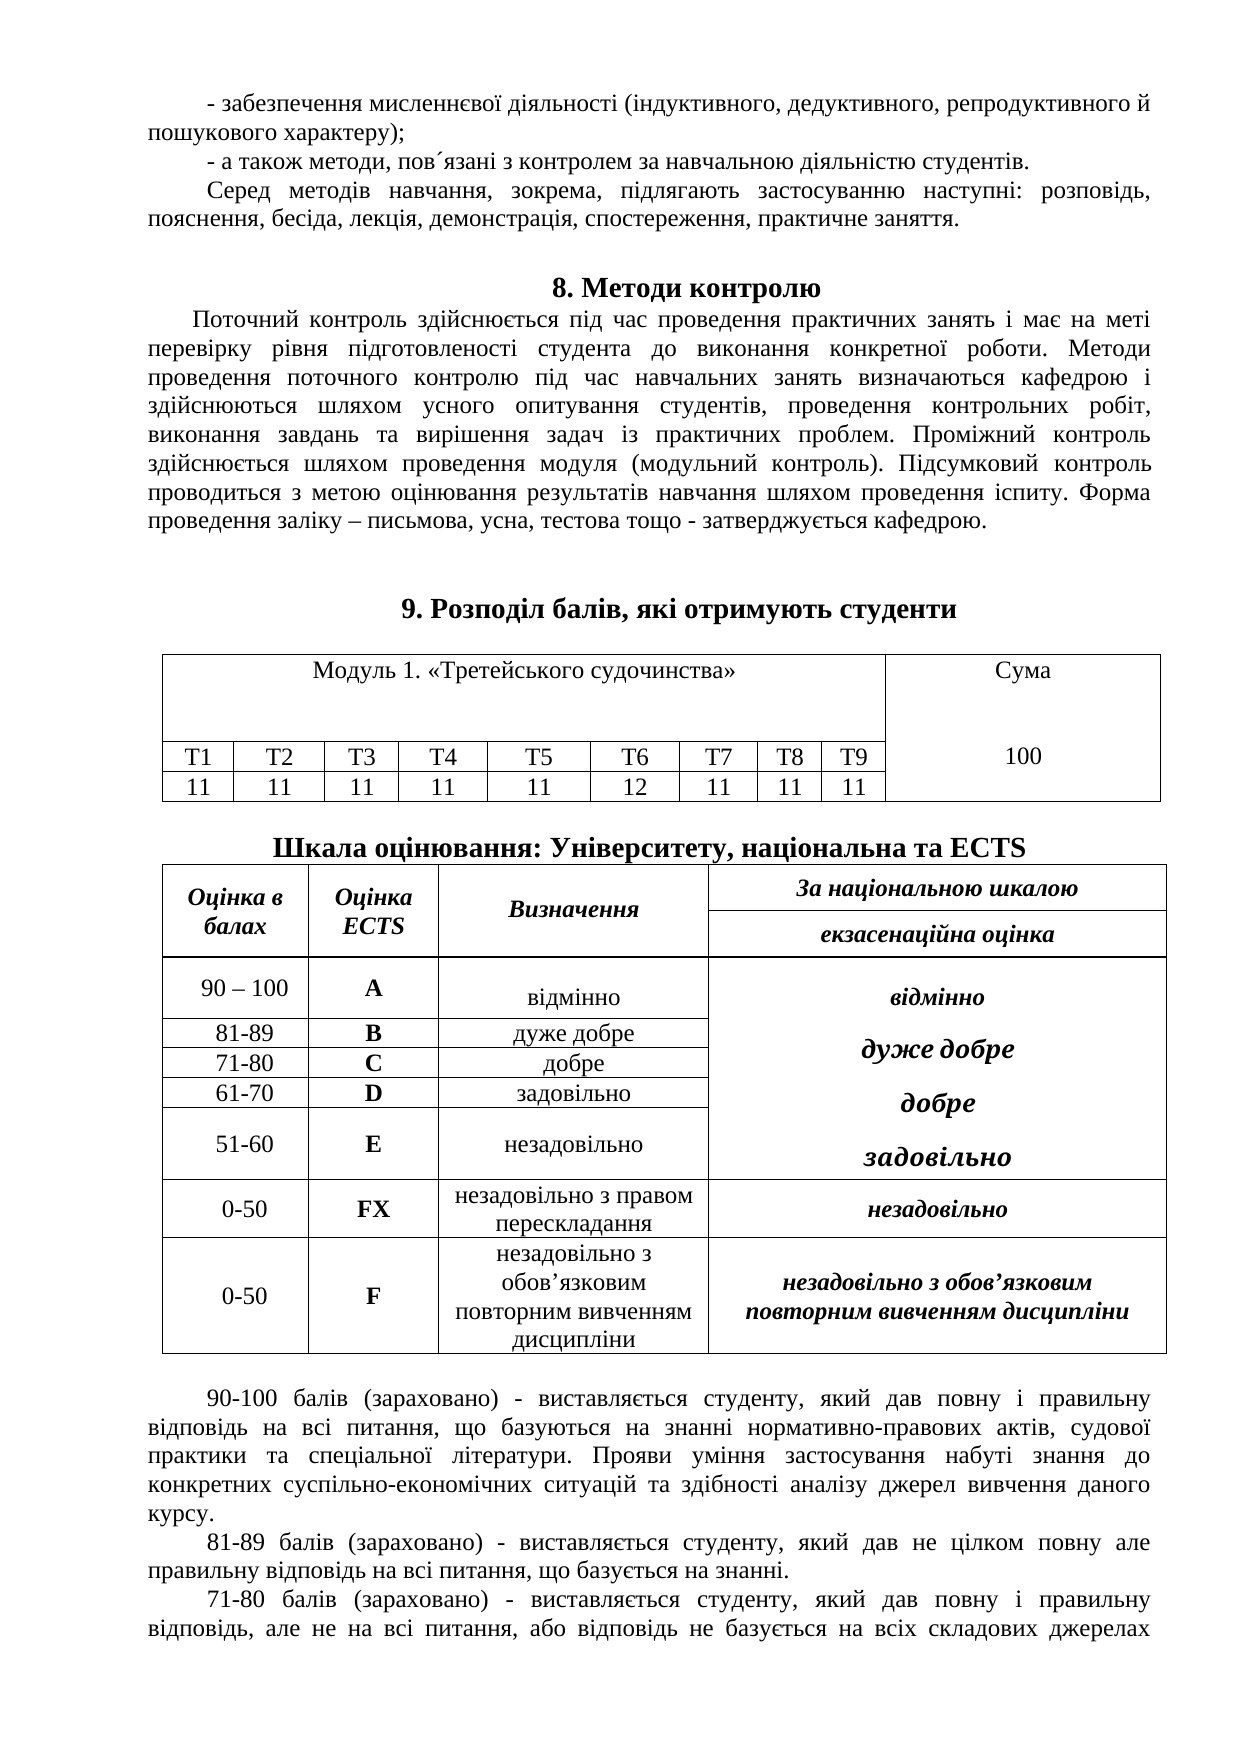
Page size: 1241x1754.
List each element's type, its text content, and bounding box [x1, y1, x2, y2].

table_cell 11 [680, 772, 757, 801]
table_cell задовільно [439, 1078, 708, 1107]
table_cell 81-89 [163, 1019, 308, 1047]
table_cell 11 [325, 772, 398, 801]
table_cell 11 [399, 772, 487, 801]
table_cell D [309, 1078, 438, 1107]
table_header Оцінка ECTS [309, 865, 438, 956]
text - забезпечення мисленнєвої діяльності (індуктивного, дедуктивного, репродуктивного й пошукового характеру); [148, 88, 1152, 146]
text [148, 1584, 1152, 1642]
table_cell Т5 [488, 742, 590, 771]
table_cell Т1 [163, 742, 233, 771]
table_cell Т7 [680, 742, 757, 771]
table_header Оцінка в балах [163, 865, 308, 956]
table_cell 11 [758, 772, 821, 801]
table_cell екзасенаційна оцінка [709, 911, 1166, 956]
table_cell F [309, 1238, 438, 1353]
table_header Визначення [439, 865, 708, 956]
table_cell 0-50 [163, 1238, 308, 1353]
table_cell 11 [488, 772, 590, 801]
table_cell Е [309, 1108, 438, 1179]
table_cell Т3 [325, 742, 398, 771]
table_cell добре [439, 1048, 708, 1077]
text 90-100 балів (зараховано) - виставляється студенту, який дав повну і правильну відповідь на всі питання, що базуються на знанні нормативно-правових актів, судової практики та спеціальної літератури. Прояви уміння застосування набуті знання до конкретних суспільно-економічних ситуацій та здібності аналізу джерел вивчення даного курсу. [148, 1383, 1152, 1527]
table_cell 0-50 [163, 1180, 308, 1237]
text Серед методів навчання, зокрема, підлягають застосуванню наступні: розповідь, пояснення, бесіда, лекція, демонстрація, спостереження, практичне заняття. [148, 175, 1152, 232]
table_cell 71-80 [163, 1048, 308, 1077]
table_cell незадовільно з правом перескладання [439, 1180, 708, 1237]
table_cell 51-60 [163, 1108, 308, 1179]
table_cell С [309, 1048, 438, 1077]
text Шкала оцінювання: Університету, національна та ECTS [148, 831, 1152, 864]
table_cell відмінно [439, 958, 708, 1017]
table_cell В [309, 1019, 438, 1047]
table_cell Т2 [234, 742, 324, 771]
table_header Сума 100 [886, 655, 1160, 801]
table_cell 12 [591, 772, 679, 801]
table_cell А [309, 958, 438, 1017]
text 8. Методи контролю [162, 271, 1152, 304]
table_cell незадовільно [709, 1180, 1166, 1237]
table_cell Т9 [822, 742, 885, 771]
text 81-89 балів (зараховано) - виставляється студенту, який дав не цілком повну але правильну відповідь на всі питання, що базується на знанні. [148, 1527, 1152, 1584]
table_cell Т4 [399, 742, 487, 771]
table_cell 61-70 [163, 1078, 308, 1107]
table_cell 11 [822, 772, 885, 801]
table_cell Т8 [758, 742, 821, 771]
table_cell 90 – 100 [163, 958, 308, 1017]
text Поточний контроль здійснюється під час проведення практичних занять і має на меті перевірку рівня підготовленості студента до виконання конкретної роботи. Методи проведення поточного контролю під час навчальних занять визначаються кафедрою і здійснюються шляхом усного опитування студентів, проведення контрольних робіт, виконання завдань та вирішення задач із практичних проблем. Проміжний контроль здійснюється шляхом проведення модуля (модульний контроль). Підсумковий контроль проводиться з метою оцінювання результатів навчання шляхом проведення іспиту. Форма проведення заліку – письмова, усна, тестова тощо - затверджується кафедрою. [148, 304, 1152, 534]
table_cell незадовільно з обов’язковим повторним вивченням дисципліни [439, 1238, 708, 1353]
table_cell дуже добре [439, 1019, 708, 1047]
table_cell відмінно дуже добре добре задовільно [709, 958, 1166, 1179]
table_header За національною шкалою [709, 865, 1166, 909]
text 9. Розподіл балів, які отримують студенти [162, 592, 1152, 625]
table_cell незадовільно з обов’язковим повторним вивченням дисципліни [709, 1238, 1166, 1353]
table_cell 11 [234, 772, 324, 801]
table_cell Т6 [591, 742, 679, 771]
table_header Модуль 1. «Третейського судочинства» [163, 655, 885, 741]
text - а також методи, пов´язані з контролем за навчальною діяльністю студентів. [148, 146, 1152, 175]
table_cell 11 [163, 772, 233, 801]
table_cell незадовільно [439, 1108, 708, 1179]
table_cell FX [309, 1180, 438, 1237]
